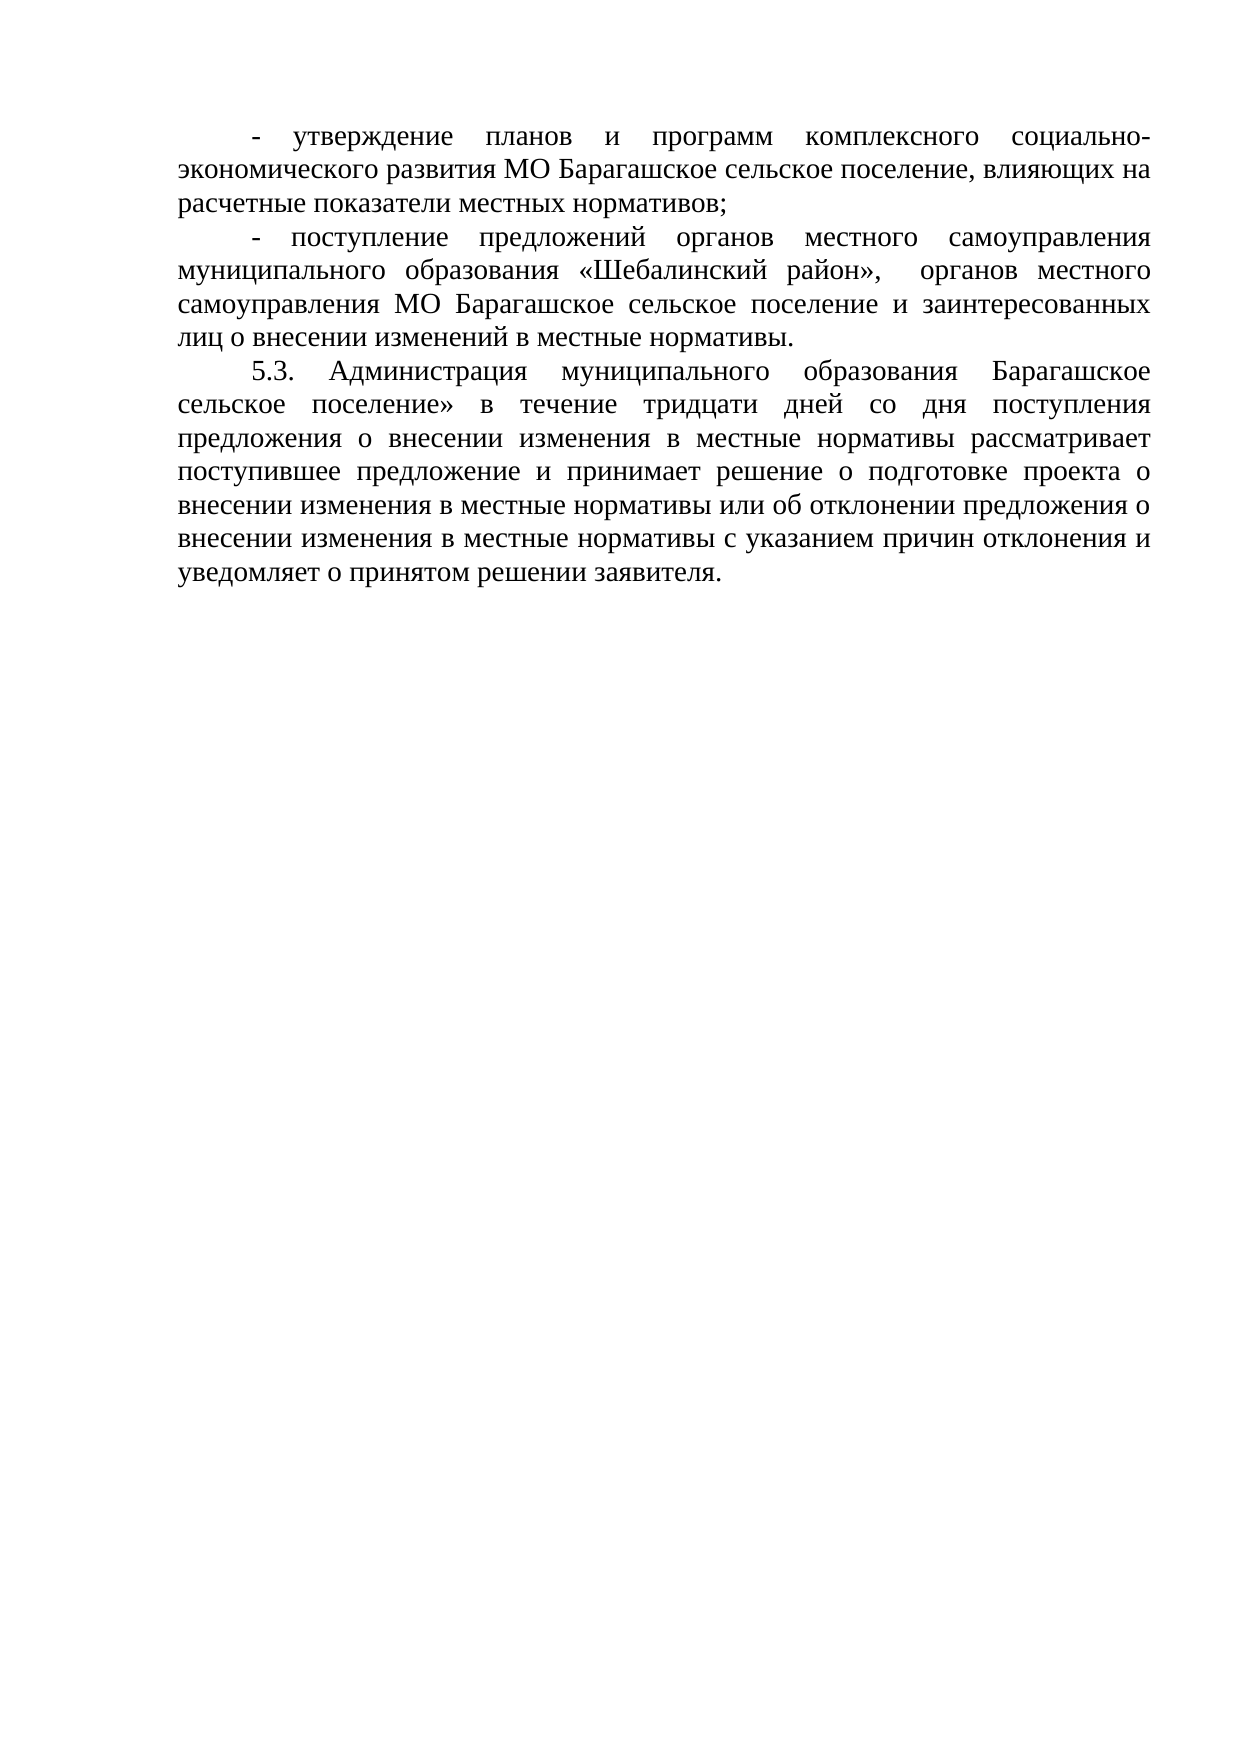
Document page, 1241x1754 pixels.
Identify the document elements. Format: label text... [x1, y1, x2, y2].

text 5.3. Администрация муниципального образования Барагашское сельское поселение» в течение тридцати дней со дня поступления предложения о внесении изменения в местные нормативы рассматривает поступившее предложение и принимает решение о подготовке проекта о внесении изменения в местные нормативы или об отклонении предложения о внесении изменения в местные нормативы с указанием причин отклонения и уведомляет о принятом решении заявителя. [177, 353, 1152, 588]
text - поступление предложений органов местного самоуправления муниципального образования «Шебалинский район», органов местного самоуправления МО Барагашское сельское поселение и заинтересованных лиц о внесении изменений в местные нормативы. [177, 219, 1152, 353]
text - утверждение планов и программ комплексного социально-экономического развития МО Барагашское сельское поселение, влияющих на расчетные показатели местных нормативов; [177, 118, 1152, 219]
